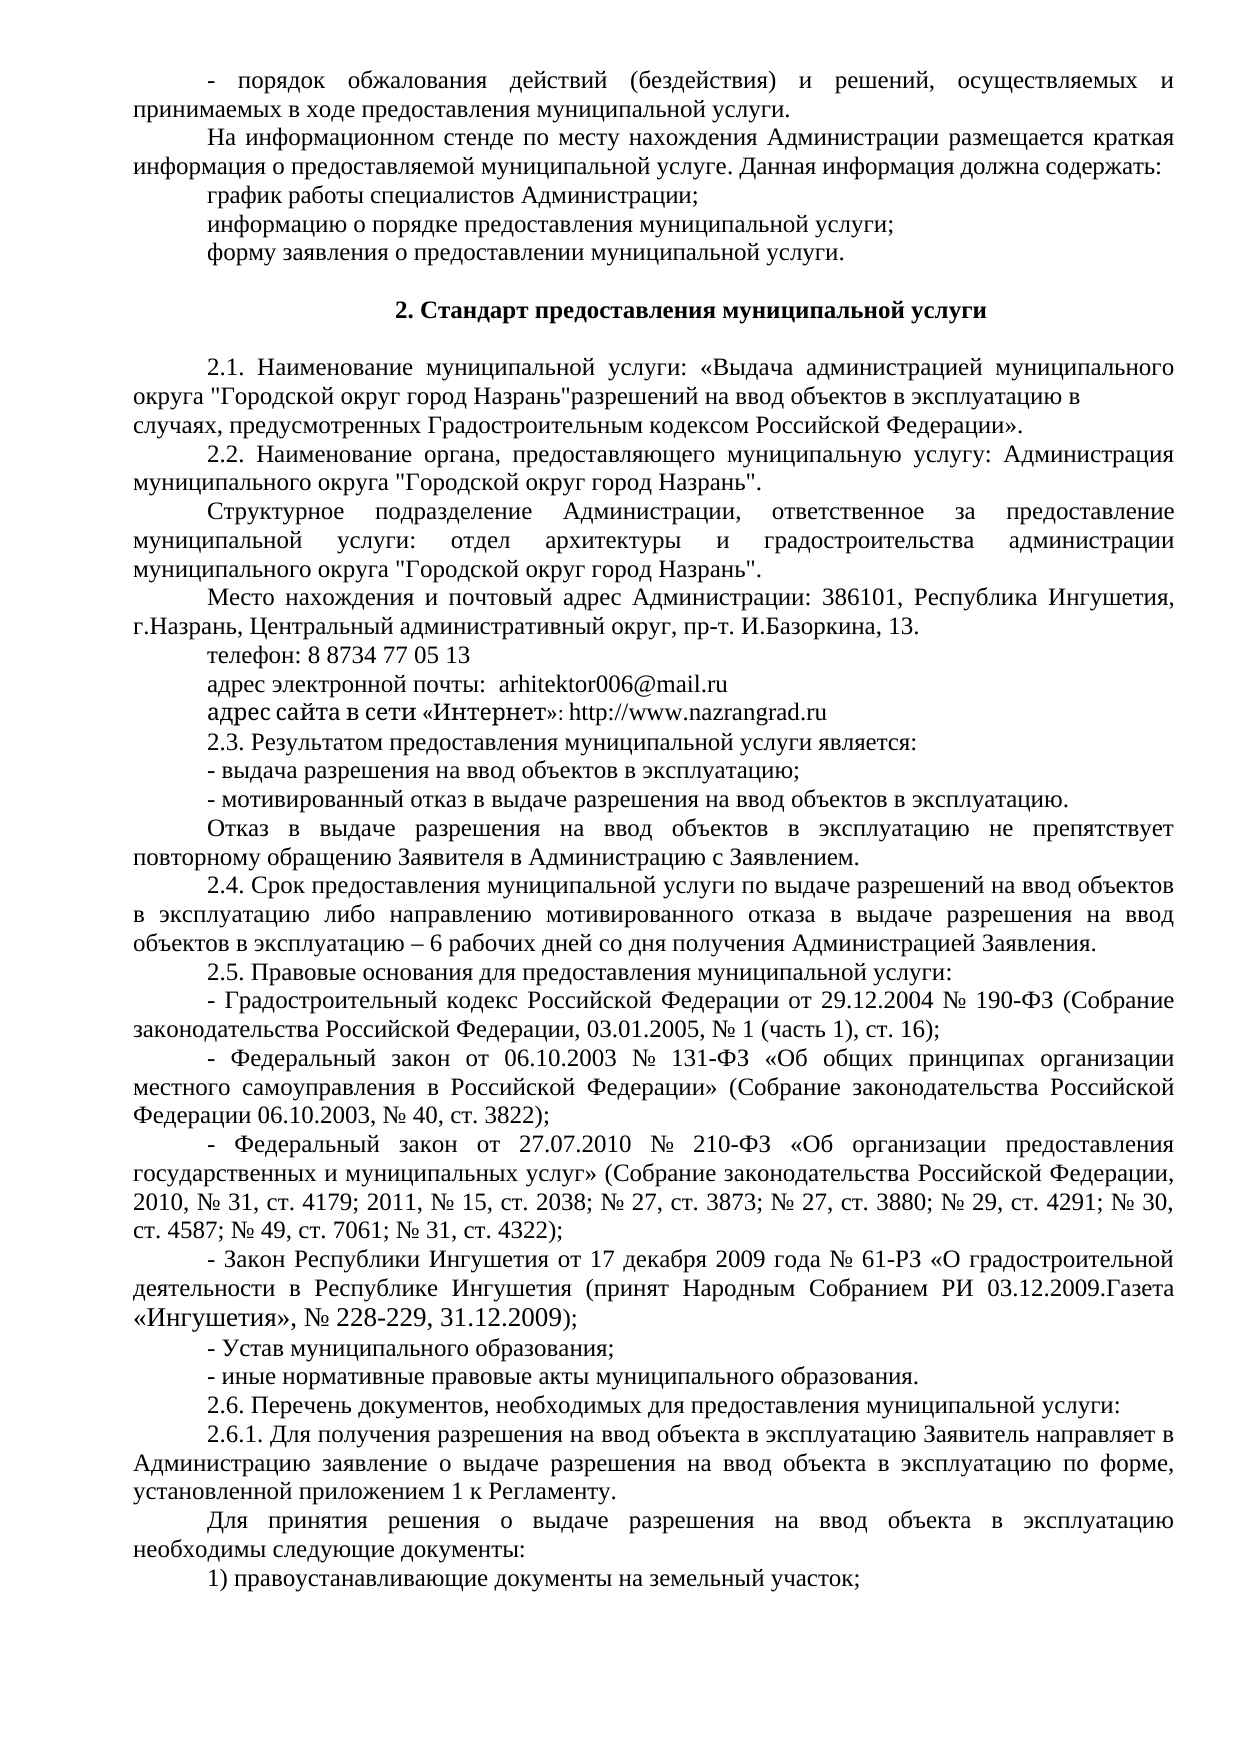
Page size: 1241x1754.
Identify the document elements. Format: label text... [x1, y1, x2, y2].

text - Градостроительный кодекс Российской Федерации от 29.12.2004 № 190-ФЗ (Собрание законодательства Российской Федерации, 03.01.2005, № 1 (часть 1), ст. 16); [133, 985, 1175, 1043]
text Структурное подразделение Администрации, ответственное за предоставление муниципальной услуги: отдел архитектуры и градостроительства администрации муниципального округа "Городской округ город Назрань". [133, 496, 1175, 582]
text 2. Стандарт предоставления муниципальной услуги [133, 295, 1175, 324]
text - Федеральный закон от 27.07.2010 № 210-ФЗ «Об организации предоставления государственных и муниципальных услуг» (Собрание законодательства Российской Федерации, 2010, № 31, ст. 4179; 2011, № 15, ст. 2038; № 27, ст. 3873; № 27, ст. 3880; № 29, ст. 4291; № 30, ст. 4587; № 49, ст. 7061; № 31, ст. 4322); [133, 1129, 1175, 1244]
text Отказ в выдаче разрешения на ввод объектов в эксплуатацию не препятствует повторному обращению Заявителя в Администрацию с Заявлением. [133, 813, 1175, 870]
text адрес электронной почты: arhitektor006@mail.ru [133, 669, 1175, 697]
subtitle информацию о порядке предоставления муниципальной услуги; [133, 209, 1175, 237]
text - Закон Республики Ингушетия от 17 декабря 2009 года № 61-РЗ «О градостроительной деятельности в Республике Ингушетия (принят Народным Собранием РИ 03.12.2009.Газета «Ингушетия», № 228-229, 31.12.2009); [133, 1244, 1175, 1333]
text 2.4. Срок предоставления муниципальной услуги по выдаче разрешений на ввод объектов в эксплуатацию либо направлению мотивированного отказа в выдаче разрешения на ввод объектов в эксплуатацию – 6 рабочих дней со дня получения Администрацией Заявления. [133, 870, 1175, 957]
text - Федеральный закон от 06.10.2003 № 131-ФЗ «Об общих принципах организации местного самоуправления в Российской Федерации» (Собрание законодательства Российской Федерации 06.10.2003, № 40, ст. 3822); [133, 1043, 1175, 1129]
text Для принятия решения о выдаче разрешения на ввод объекта в эксплуатацию необходимы следующие документы: [133, 1505, 1175, 1563]
subtitle форму заявления о предоставлении муниципальной услуги. [133, 237, 1175, 266]
subtitle - порядок обжалования действий (бездействия) и решений, осуществляемых и принимаемых в ходе предоставления муниципальной услуги. [133, 65, 1175, 122]
subtitle адрес сайта в сети «Интернет»: http://www.nazrangrad.ru [133, 697, 1175, 727]
text - иные нормативные правовые акты муниципального образования. [133, 1361, 1175, 1390]
text 2.6. Перечень документов, необходимых для предоставления муниципальной услуги: [133, 1390, 1175, 1419]
text телефон: 8 8734 77 05 13 [133, 640, 1175, 669]
subtitle На информационном стенде по месту нахождения Администрации размещается краткая информация о предоставляемой муниципальной услуге. Данная информация должна содержать: [133, 122, 1175, 180]
text - мотивированный отказ в выдаче разрешения на ввод объектов в эксплуатацию. [133, 784, 1175, 813]
text 2.3. Результатом предоставления муниципальной услуги является: [133, 727, 1175, 755]
subtitle график работы специалистов Администрации; [133, 180, 1175, 209]
text случаях, предусмотренных Градостроительным кодексом Российской Федерации». [133, 410, 1175, 439]
text - Устав муниципального образования; [133, 1333, 1175, 1361]
text 2.5. Правовые основания для предоставления муниципальной услуги: [133, 957, 1175, 985]
text 2.6.1. Для получения разрешения на ввод объекта в эксплуатацию Заявитель направляет в Администрацию заявление о выдаче разрешения на ввод объекта в эксплуатацию по форме, установленной приложением 1 к Регламенту. [133, 1419, 1175, 1505]
text 2.1. Наименование муниципальной услуги: «Выдача администрацией муниципального округа "Городской округ город Назрань"разрешений на ввод объектов в эксплуатацию в [133, 352, 1175, 410]
text 1) правоустанавливающие документы на земельный участок; [133, 1563, 1175, 1591]
text - выдача разрешения на ввод объектов в эксплуатацию; [133, 755, 1175, 784]
text 2.2. Наименование органа, предоставляющего муниципальную услугу: Администрация муниципального округа "Городской округ город Назрань". [133, 439, 1175, 496]
text Место нахождения и почтовый адрес Администрации: 386101, Республика Ингушетия, г.Назрань, Центральный административный округ, пр-т. И.Базоркина, 13. [133, 582, 1175, 640]
